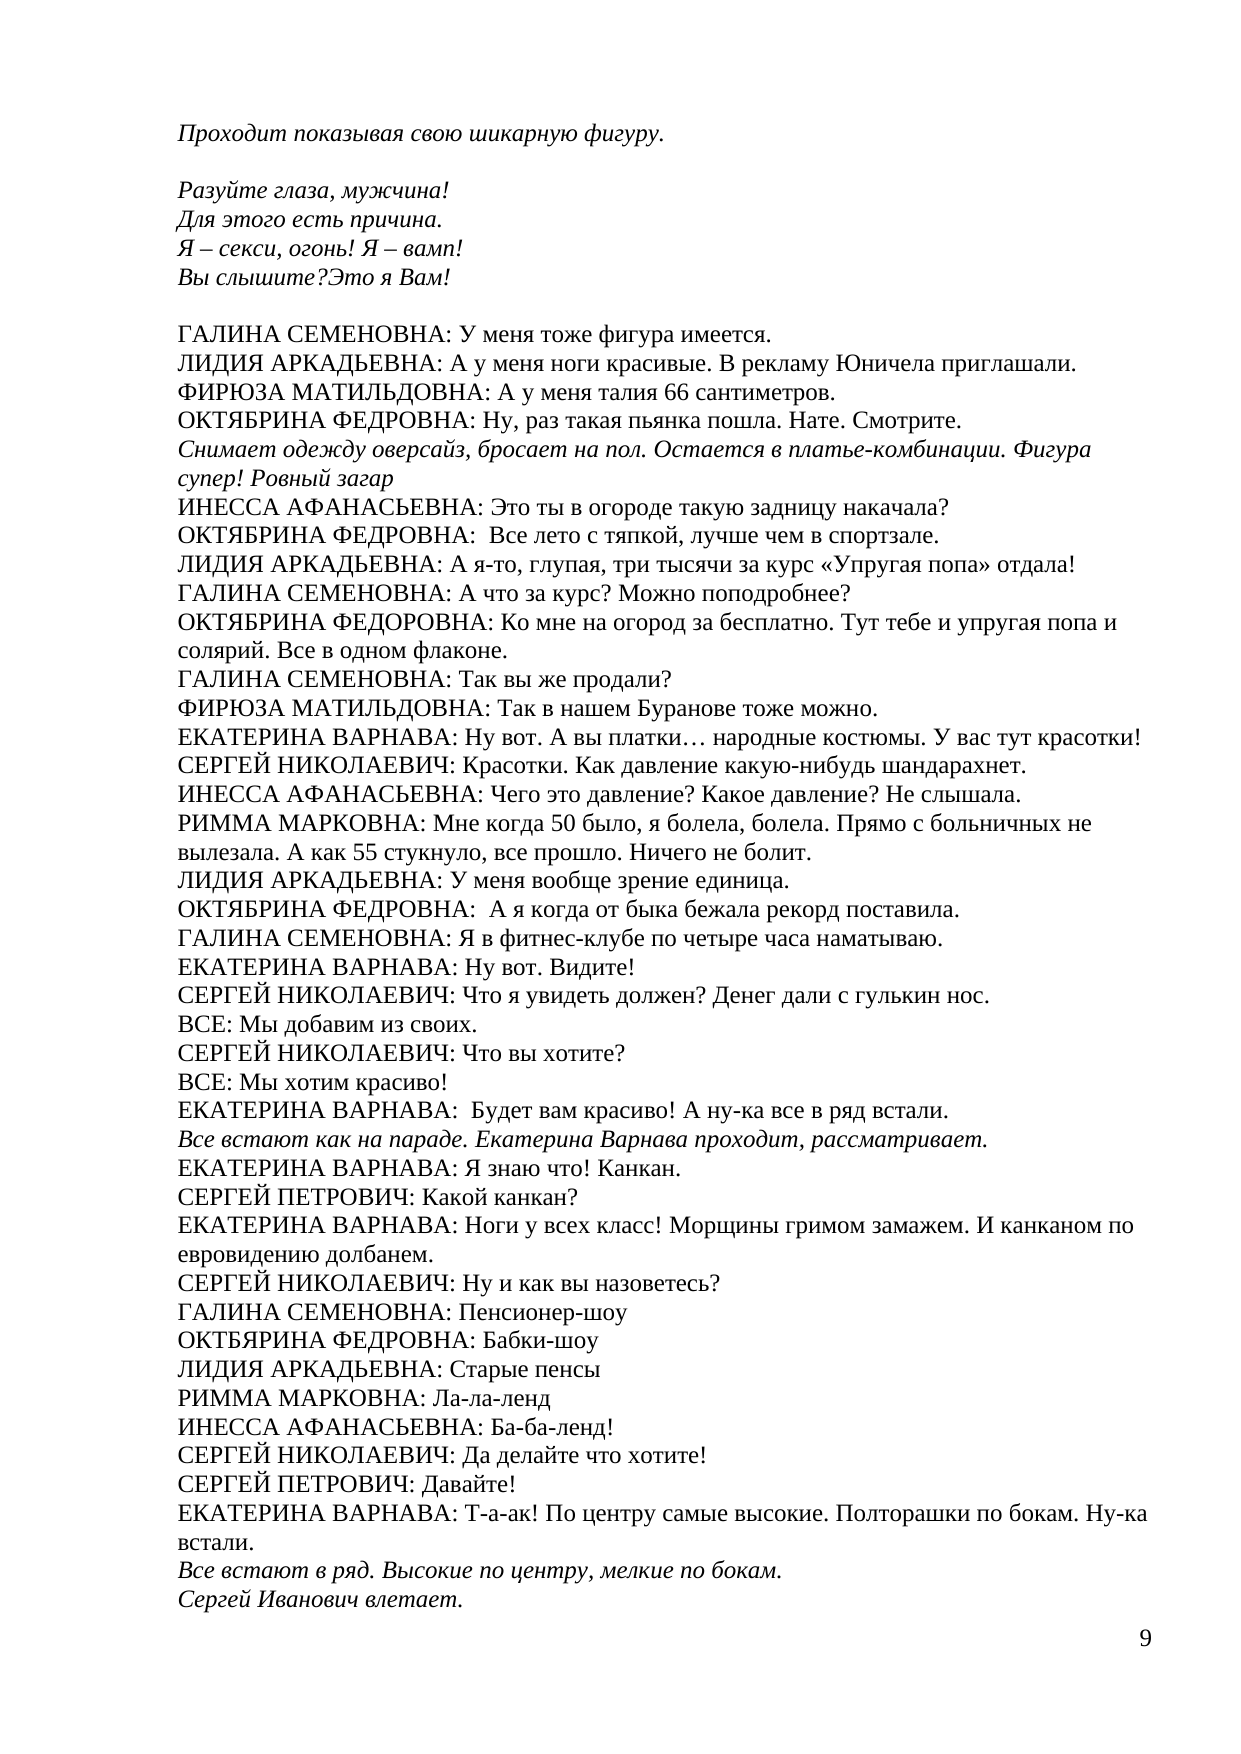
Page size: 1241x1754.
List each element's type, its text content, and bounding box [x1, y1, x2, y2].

text ФИРЮЗА МАТИЛЬДОВНА: Так в нашем Буранове тоже можно. [177, 693, 1152, 722]
text ЕКАТЕРИНА ВАРНАВА: Т-а-ак! По центру самые высокие. Полторашки по бокам. Ну-ка встали. [177, 1498, 1152, 1556]
text ГАЛИНА СЕМЕНОВНА: У меня тоже фигура имеется. [177, 319, 1152, 348]
text ОКТБЯРИНА ФЕДРОВНА: Бабки-шоу [177, 1326, 1152, 1354]
text СЕРГЕЙ НИКОЛАЕВИЧ: Что вы хотите? [177, 1038, 1152, 1067]
text ЛИДИЯ АРКАДЬЕВНА: А у меня ноги красивые. В рекламу Юничела приглашали. [177, 348, 1152, 377]
text СЕРГЕЙ НИКОЛАЕВИЧ: Да делайте что хотите! [177, 1441, 1152, 1469]
text РИММА МАРКОВНА: Мне когда 50 было, я болела, болела. Прямо с больничных не вылезала. А как 55 стукнуло, все прошло. Ничего не болит. [177, 808, 1152, 866]
text РИММА МАРКОВНА: Ла-ла-ленд [177, 1383, 1152, 1412]
text ИНЕССА АФАНАСЬЕВНА: Это ты в огороде такую задницу накачала? [177, 492, 1152, 521]
text Вы слышите?Это я Вам! [177, 262, 1152, 291]
text СЕРГЕЙ НИКОЛАЕВИЧ: Красотки. Как давление какую-нибудь шандарахнет. [177, 751, 1152, 779]
text ОКТЯБРИНА ФЕДРОВНА: А я когда от быка бежала рекорд поставила. [177, 894, 1152, 923]
text ВСЕ: Мы добавим из своих. [177, 1009, 1152, 1038]
text ОКТЯБРИНА ФЕДРОВНА: Ну, раз такая пьянка пошла. Нате. Смотрите. [177, 406, 1152, 434]
text ЛИДИЯ АРКАДЬЕВНА: У меня вообще зрение единица. [177, 866, 1152, 894]
text Разуйте глаза, мужчина! [177, 176, 1152, 204]
text ЕКАТЕРИНА ВАРНАВА: Я знаю что! Канкан. [177, 1153, 1152, 1182]
text ОКТЯБРИНА ФЕДОРОВНА: Ко мне на огород за бесплатно. Тут тебе и упругая попа и солярий. Все в одном флаконе. [177, 607, 1152, 664]
text СЕРГЕЙ ПЕТРОВИЧ: Какой канкан? [177, 1182, 1152, 1211]
text ГАЛИНА СЕМЕНОВНА: Так вы же продали? [177, 664, 1152, 693]
text ЕКАТЕРИНА ВАРНАВА: Будет вам красиво! А ну-ка все в ряд встали. [177, 1096, 1152, 1124]
text Снимает одежду оверсайз, бросает на пол. Остается в платье-комбинации. Фигура супер! Ровный загар [177, 434, 1152, 492]
text ЕКАТЕРИНА ВАРНАВА: Ноги у всех класс! Морщины гримом замажем. И канканом по евровидению долбанем. [177, 1211, 1152, 1268]
text СЕРГЕЙ НИКОЛАЕВИЧ: Ну и как вы назоветесь? [177, 1268, 1152, 1297]
text ГАЛИНА СЕМЕНОВНА: Пенсионер-шоу [177, 1297, 1152, 1326]
text ГАЛИНА СЕМЕНОВНА: А что за курс? Можно поподробнее? [177, 578, 1152, 607]
text ИНЕССА АФАНАСЬЕВНА: Ба-ба-ленд! [177, 1412, 1152, 1441]
text СЕРГЕЙ ПЕТРОВИЧ: Давайте! [177, 1469, 1152, 1498]
text ЛИДИЯ АРКАДЬЕВНА: А я-то, глупая, три тысячи за курс «Упругая попа» отдала! [177, 549, 1152, 578]
text ИНЕССА АФАНАСЬЕВНА: Чего это давление? Какое давление? Не слышала. [177, 779, 1152, 808]
text ЕКАТЕРИНА ВАРНАВА: Ну вот. Видите! [177, 952, 1152, 981]
text Для этого есть причина. [177, 204, 1152, 233]
text Проходит показывая свою шикарную фигуру. [177, 118, 1152, 147]
text ВСЕ: Мы хотим красиво! [177, 1067, 1152, 1096]
text Я – секси, огонь! Я – вамп! [177, 233, 1152, 262]
text СЕРГЕЙ НИКОЛАЕВИЧ: Что я увидеть должен? Денег дали с гулькин нос. [177, 981, 1152, 1009]
text ЕКАТЕРИНА ВАРНАВА: Ну вот. А вы платки… народные костюмы. У вас тут красотки! [177, 722, 1152, 751]
text Сергей Иванович влетает. [177, 1584, 1152, 1613]
text ФИРЮЗА МАТИЛЬДОВНА: А у меня талия 66 сантиметров. [177, 377, 1152, 406]
text ОКТЯБРИНА ФЕДРОВНА: Все лето с тяпкой, лучше чем в спортзале. [177, 521, 1152, 549]
text ЛИДИЯ АРКАДЬЕВНА: Старые пенсы [177, 1354, 1152, 1383]
text Все встают как на параде. Екатерина Варнава проходит, рассматривает. [177, 1124, 1152, 1153]
text ГАЛИНА СЕМЕНОВНА: Я в фитнес-клубе по четыре часа наматываю. [177, 923, 1152, 952]
text Все встают в ряд. Высокие по центру, мелкие по бокам. [177, 1556, 1152, 1584]
